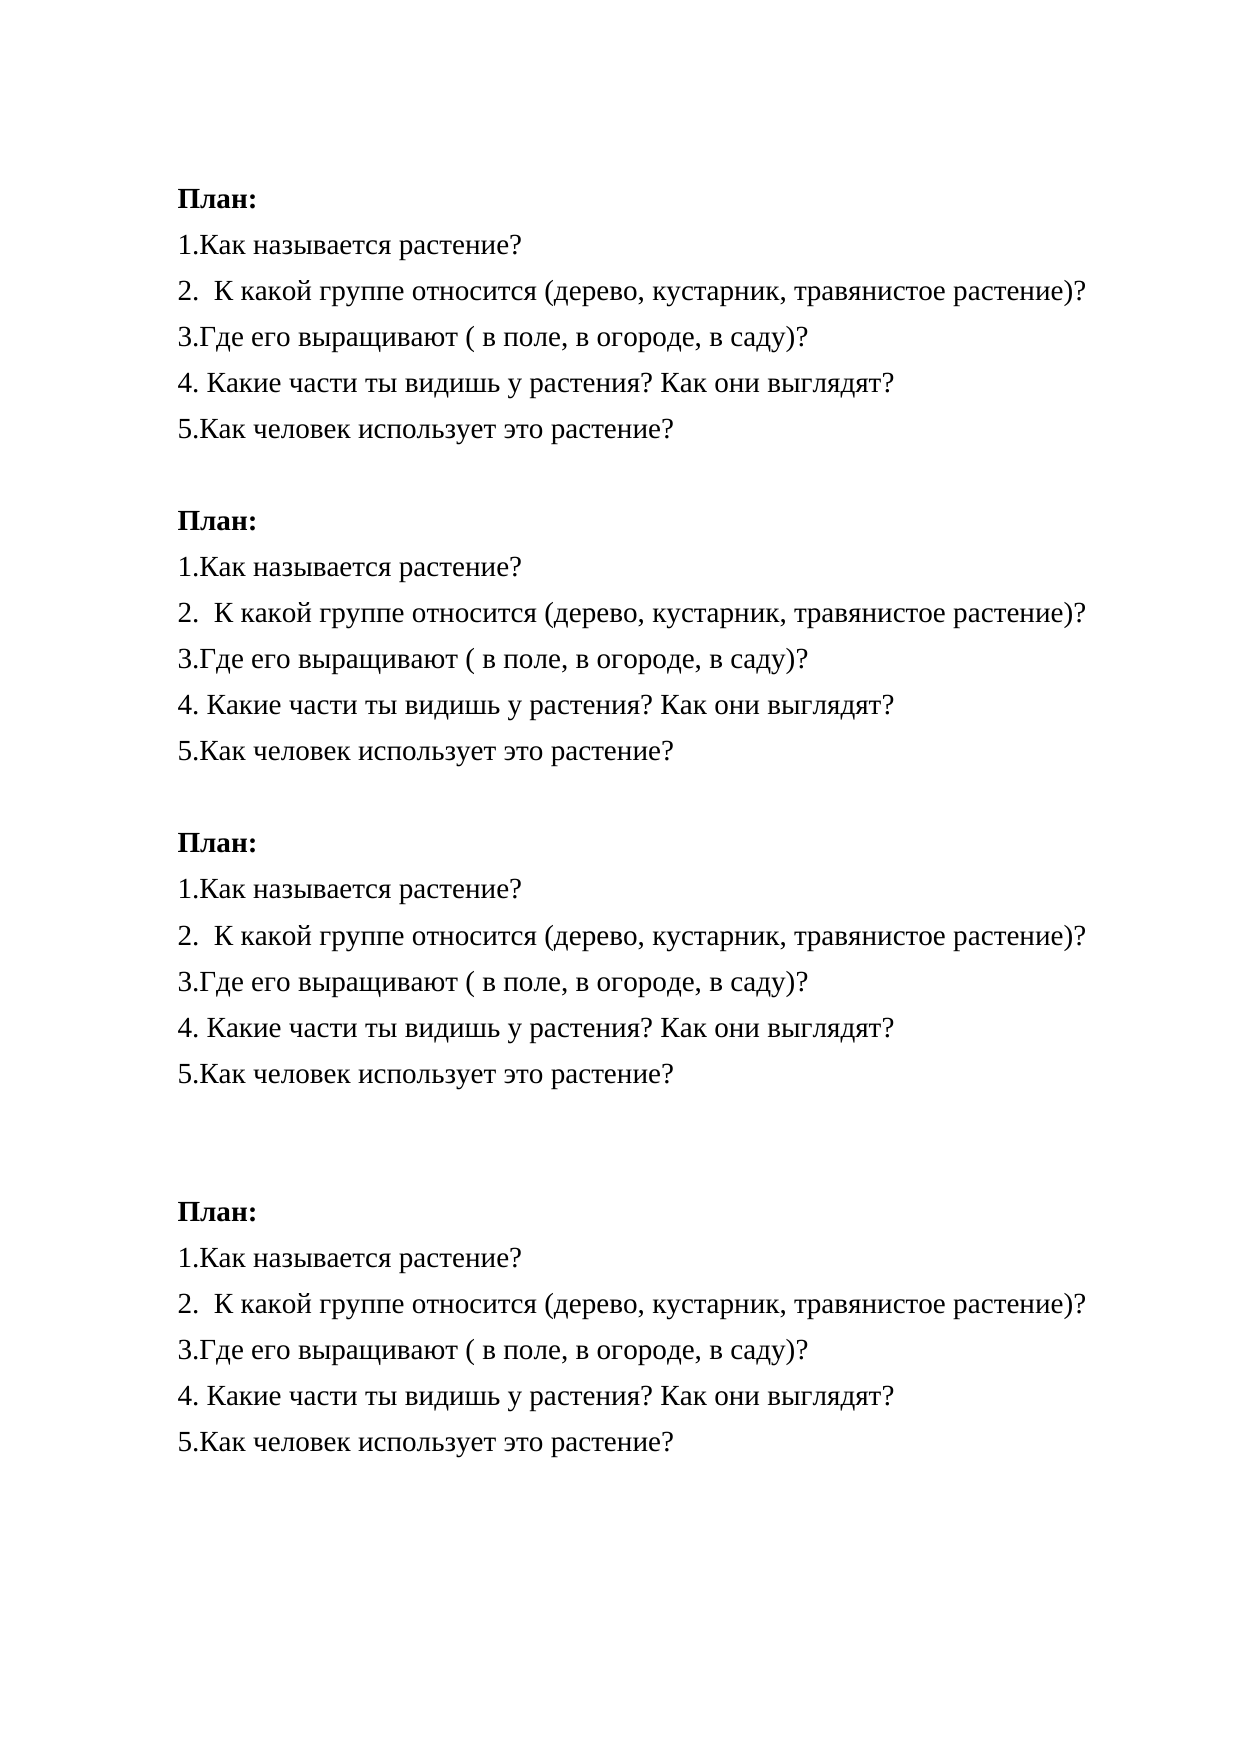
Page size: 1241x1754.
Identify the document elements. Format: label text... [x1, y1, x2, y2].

text 2. К какой группе относится (дерево, кустарник, травянистое растение)? [177, 918, 1152, 951]
text 5.Как человек использует это растение? [177, 1424, 1152, 1458]
text 4. Какие части ты видишь у растения? Как они выглядят? [177, 365, 1152, 399]
text 2. К какой группе относится (дерево, кустарник, травянистое растение)? [177, 273, 1152, 307]
text 4. Какие части ты видишь у растения? Как они выглядят? [177, 1010, 1152, 1043]
text План: [177, 503, 1152, 537]
text 1.Как называется растение? [177, 872, 1152, 905]
text 1.Как называется растение? [177, 549, 1152, 583]
text 5.Как человек использует это растение? [177, 411, 1152, 445]
text 1.Как называется растение? [177, 227, 1152, 261]
text План: [177, 181, 1152, 214]
text 3.Где его выращивают ( в поле, в огороде, в саду)? [177, 319, 1152, 353]
text План: [177, 826, 1152, 859]
text 5.Как человек использует это растение? [177, 1056, 1152, 1089]
text 5.Как человек использует это растение? [177, 733, 1152, 767]
text 3.Где его выращивают ( в поле, в огороде, в саду)? [177, 964, 1152, 997]
text 2. К какой группе относится (дерево, кустарник, травянистое растение)? [177, 1286, 1152, 1319]
text 3.Где его выращивают ( в поле, в огороде, в саду)? [177, 1332, 1152, 1366]
text 3.Где его выращивают ( в поле, в огороде, в саду)? [177, 641, 1152, 675]
text 1.Как называется растение? [177, 1240, 1152, 1273]
text План: [177, 1194, 1152, 1227]
text 2. К какой группе относится (дерево, кустарник, травянистое растение)? [177, 595, 1152, 629]
text 4. Какие части ты видишь у растения? Как они выглядят? [177, 1378, 1152, 1412]
text 4. Какие части ты видишь у растения? Как они выглядят? [177, 687, 1152, 721]
